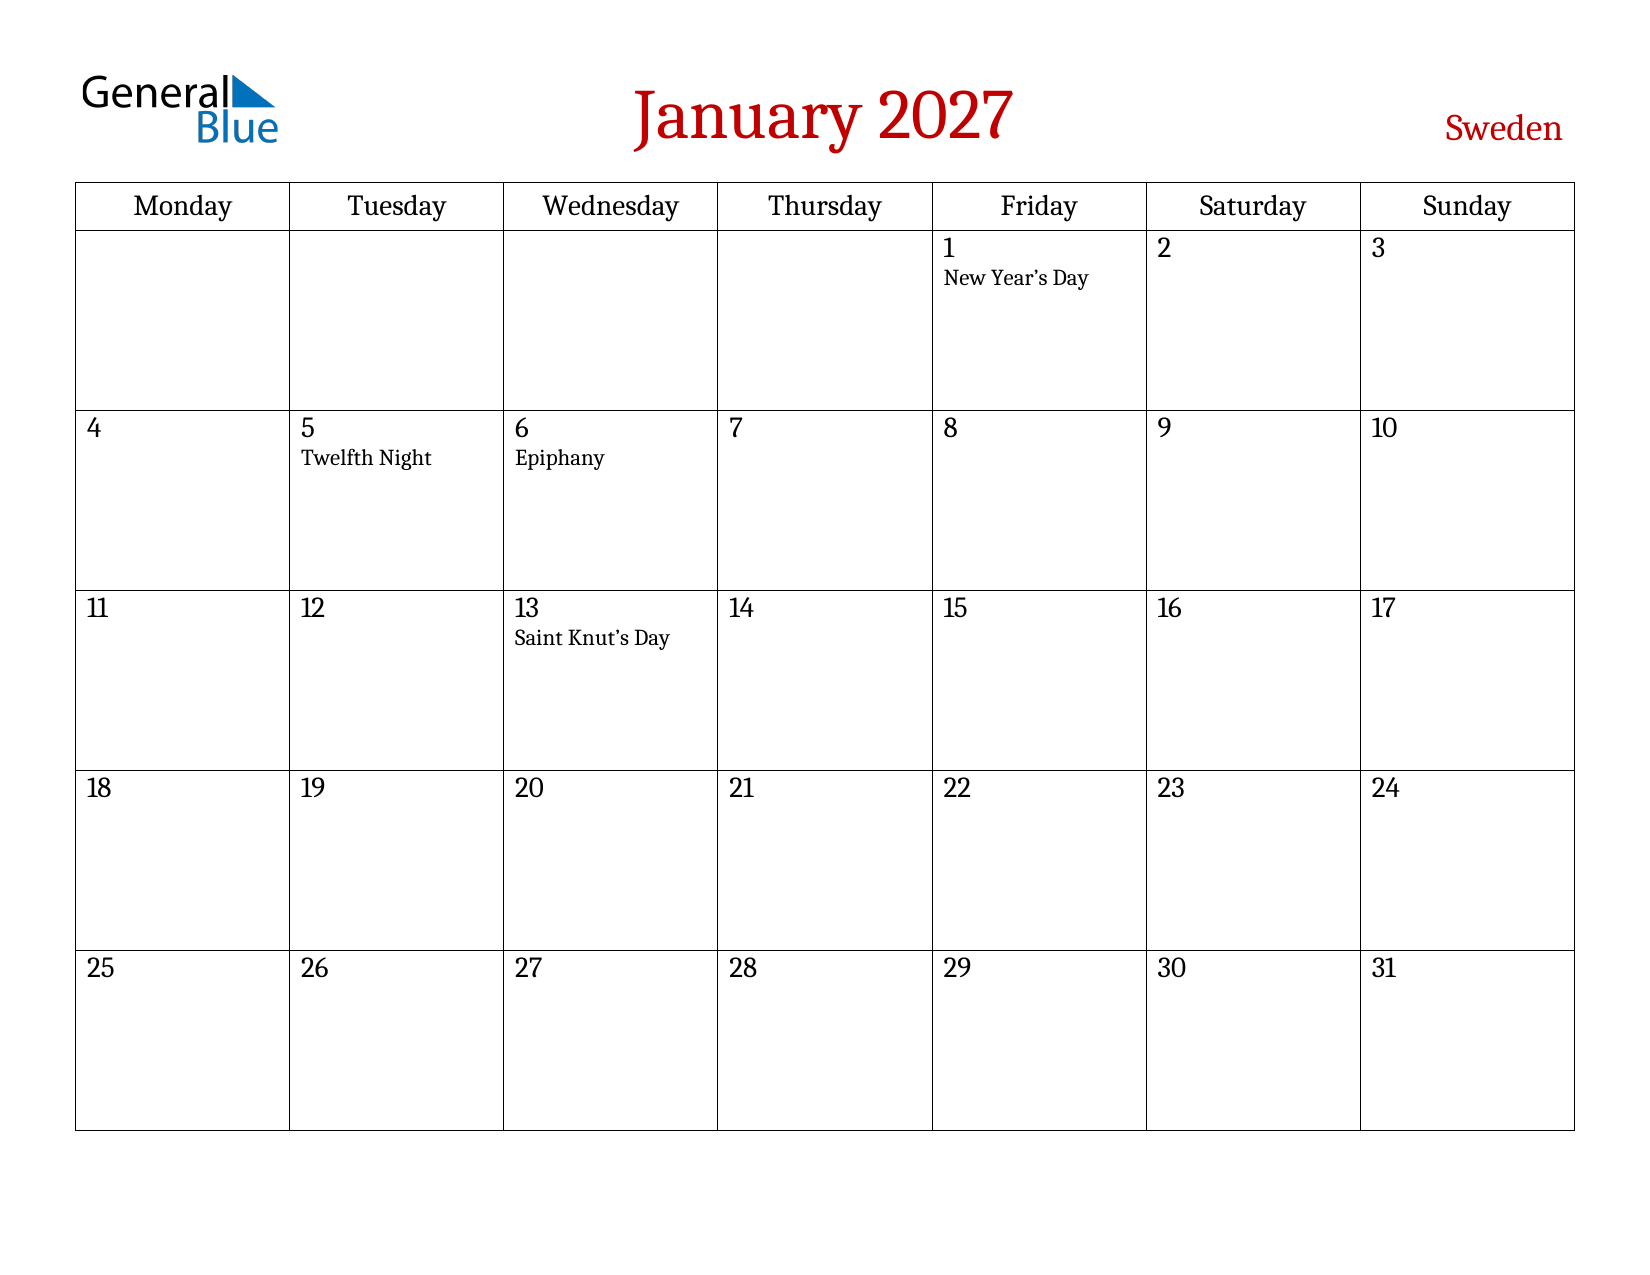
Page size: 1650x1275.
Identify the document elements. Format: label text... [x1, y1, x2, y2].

table_cell 13 [504, 591, 717, 625]
table_cell [76, 445, 289, 590]
table_cell [504, 805, 717, 950]
table_cell 11 [76, 591, 289, 625]
table_cell [76, 265, 289, 410]
table_cell [1361, 805, 1574, 950]
table_cell 3 [1361, 231, 1574, 264]
table_cell Sunday [1361, 183, 1574, 230]
table_cell [933, 985, 1146, 1130]
table_cell 5 [290, 411, 503, 444]
table_cell [933, 445, 1146, 590]
table_cell 16 [1147, 591, 1360, 625]
table_cell New Year’s Day [933, 265, 1146, 410]
table_cell Wednesday [504, 183, 717, 230]
table_cell 15 [933, 591, 1146, 625]
table_cell [290, 805, 503, 950]
table_cell [76, 805, 289, 950]
table_cell Tuesday [290, 183, 503, 230]
table_cell 26 [290, 951, 503, 985]
table_cell 6 [504, 411, 717, 444]
table_cell 27 [504, 951, 717, 985]
table_cell 2 [1147, 231, 1360, 264]
table_cell 18 [76, 771, 289, 805]
table_cell [1147, 985, 1360, 1130]
table_cell [933, 805, 1146, 950]
table_cell [504, 985, 717, 1130]
table_cell [76, 625, 289, 770]
table_cell [718, 625, 932, 770]
table_cell [504, 265, 717, 410]
table_cell [290, 625, 503, 770]
table_cell 14 [718, 591, 932, 625]
table_cell [504, 231, 717, 264]
table_cell 23 [1147, 771, 1360, 805]
table_cell [933, 625, 1146, 770]
table_cell 25 [76, 951, 289, 985]
table_header Sweden [1146, 75, 1574, 182]
table_cell 28 [718, 951, 932, 985]
table_cell [718, 445, 932, 590]
table_cell 21 [718, 771, 932, 805]
table_cell [718, 985, 932, 1130]
table_cell 30 [1147, 951, 1360, 985]
table_cell [1147, 805, 1360, 950]
table_header [76, 75, 503, 182]
table_cell 17 [1361, 591, 1574, 625]
table_cell 7 [718, 411, 932, 444]
table_cell Saint Knut’s Day [504, 625, 717, 770]
table_cell 10 [1361, 411, 1574, 444]
table_cell [1361, 985, 1574, 1130]
table_cell [1361, 625, 1574, 770]
table_cell Saturday [1147, 183, 1360, 230]
table_cell 8 [933, 411, 1146, 444]
table_cell 9 [1147, 411, 1360, 444]
table_cell [1361, 445, 1574, 590]
table_cell [290, 985, 503, 1130]
table_cell [1147, 265, 1360, 410]
table_cell 24 [1361, 771, 1574, 805]
table_cell Monday [76, 183, 289, 230]
table_cell [290, 265, 503, 410]
table_cell 31 [1361, 951, 1574, 985]
table_cell 4 [76, 411, 289, 444]
picture [82, 75, 278, 143]
table_cell [1147, 625, 1360, 770]
table_cell 1 [933, 231, 1146, 264]
table_cell 12 [290, 591, 503, 625]
table_cell [718, 231, 932, 264]
table_cell [718, 265, 932, 410]
table_cell 22 [933, 771, 1146, 805]
table_cell [1147, 445, 1360, 590]
table_cell 19 [290, 771, 503, 805]
table_cell Twelfth Night [290, 445, 503, 590]
table_cell 20 [504, 771, 717, 805]
table_cell [290, 231, 503, 264]
table_cell Friday [933, 183, 1146, 230]
table_cell [1361, 265, 1574, 410]
table_cell Epiphany [504, 445, 717, 590]
table_cell [76, 231, 289, 264]
table_cell [718, 805, 932, 950]
table_cell Thursday [718, 183, 932, 230]
table_cell 29 [933, 951, 1146, 985]
table_header January 2027 [504, 75, 1146, 182]
table_cell [76, 985, 289, 1130]
